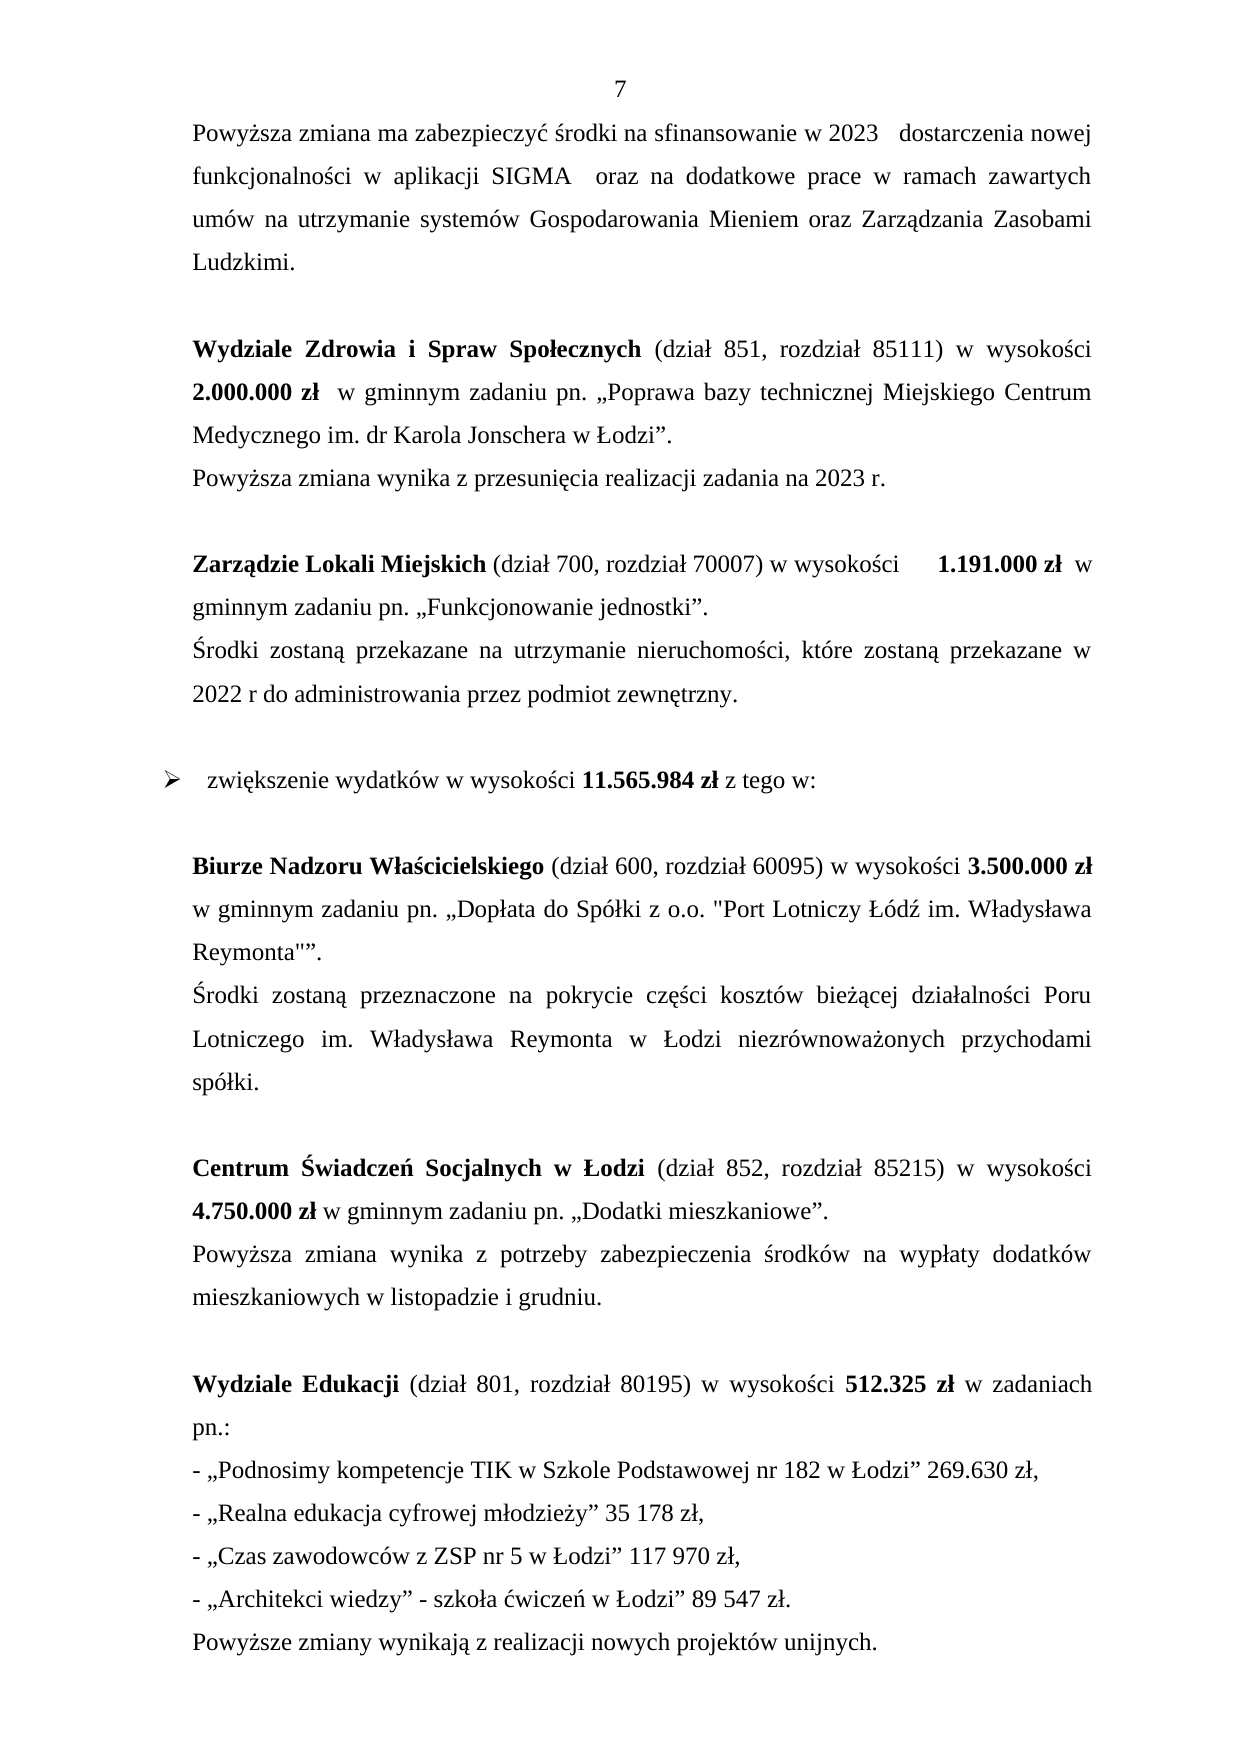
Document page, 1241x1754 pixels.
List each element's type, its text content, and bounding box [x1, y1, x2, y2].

text Powyższe zmiany wynikają z realizacji nowych projektów unijnych. [192, 1627, 1092, 1656]
text Wydziale Zdrowia i Spraw Społecznych (dział 851, rozdział 85111) w wysokości 2.000.000 zł w gminnym zadaniu pn. „Poprawa bazy technicznej Miejskiego Centrum Medycznego im. dr Karola Jonschera w Łodzi”. [192, 334, 1092, 449]
text Wydziale Edukacji (dział 801, rozdział 80195) w wysokości 512.325 zł w zadaniach pn.: [192, 1369, 1092, 1441]
text Środki zostaną przekazane na utrzymanie nieruchomości, które zostaną przekazane w 2022 r do administrowania przez podmiot zewnętrzny. [192, 636, 1092, 707]
text Powyższa zmiana wynika z potrzeby zabezpieczenia środków na wypłaty dodatków mieszkaniowych w listopadzie i grudniu. [192, 1239, 1092, 1311]
text Biurze Nadzoru Właścicielskiego (dział 600, rozdział 60095) w wysokości 3.500.000 zł w gminnym zadaniu pn. „Dopłata do Spółki z o.o. "Port Lotniczy Łódź im. Władysława Reymonta"”. [192, 851, 1092, 966]
text Powyższa zmiana wynika z przesunięcia realizacji zadania na 2023 r. [192, 463, 1092, 492]
text - „Podnosimy kompetencje TIK w Szkole Podstawowej nr 182 w Łodzi” 269.630 zł, [192, 1455, 1092, 1484]
text - „Architekci wiedzy” - szkoła ćwiczeń w Łodzi” 89 547 zł. [192, 1584, 1092, 1613]
text Zarządzie Lokali Miejskich (dział 700, rozdział 70007) w wysokości 1.191.000 zł w gminnym zadaniu pn. „Funkcjonowanie jednostki”. [192, 549, 1092, 621]
text Powyższa zmiana ma zabezpieczyć środki na sfinansowanie w 2023 dostarczenia nowej funkcjonalności w aplikacji SIGMA oraz na dodatkowe prace w ramach zawartych umów na utrzymanie systemów Gospodarowania Mieniem oraz Zarządzania Zasobami Ludzkimi. [192, 118, 1092, 276]
text - „Realna edukacja cyfrowej młodzieży” 35 178 zł, [192, 1498, 1092, 1527]
text - „Czas zawodowców z ZSP nr 5 w Łodzi” 117 970 zł, [192, 1541, 1092, 1570]
text Centrum Świadczeń Socjalnych w Łodzi (dział 852, rozdział 85215) w wysokości 4.750.000 zł w gminnym zadaniu pn. „Dodatki mieszkaniowe”. [192, 1153, 1092, 1225]
list zwiększenie wydatków w wysokości 11.565.984 zł z tego w: [162, 765, 1092, 794]
text Środki zostaną przeznaczone na pokrycie części kosztów bieżącej działalności Poru Lotniczego im. Władysława Reymonta w Łodzi niezrównoważonych przychodami spółki. [192, 981, 1092, 1096]
